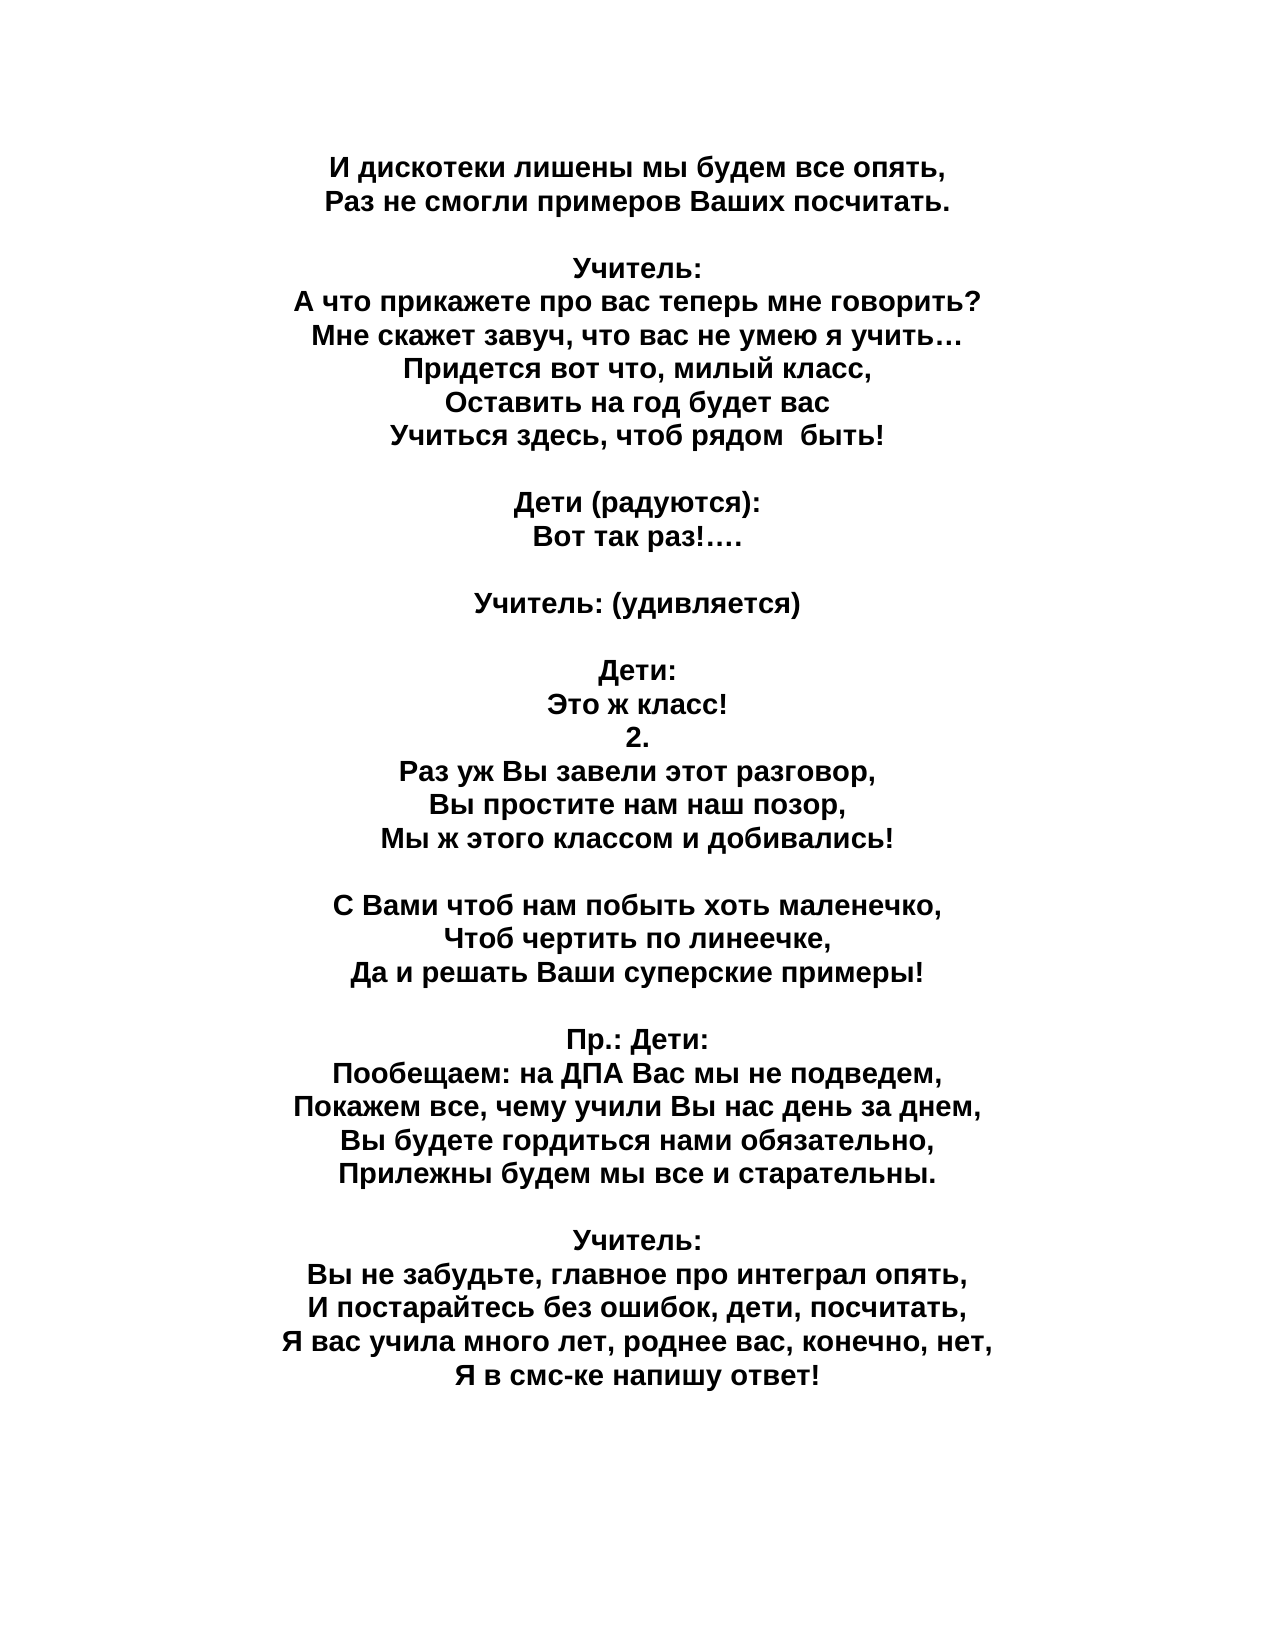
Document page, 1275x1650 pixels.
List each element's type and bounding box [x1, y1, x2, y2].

text [150, 150, 1125, 1391]
